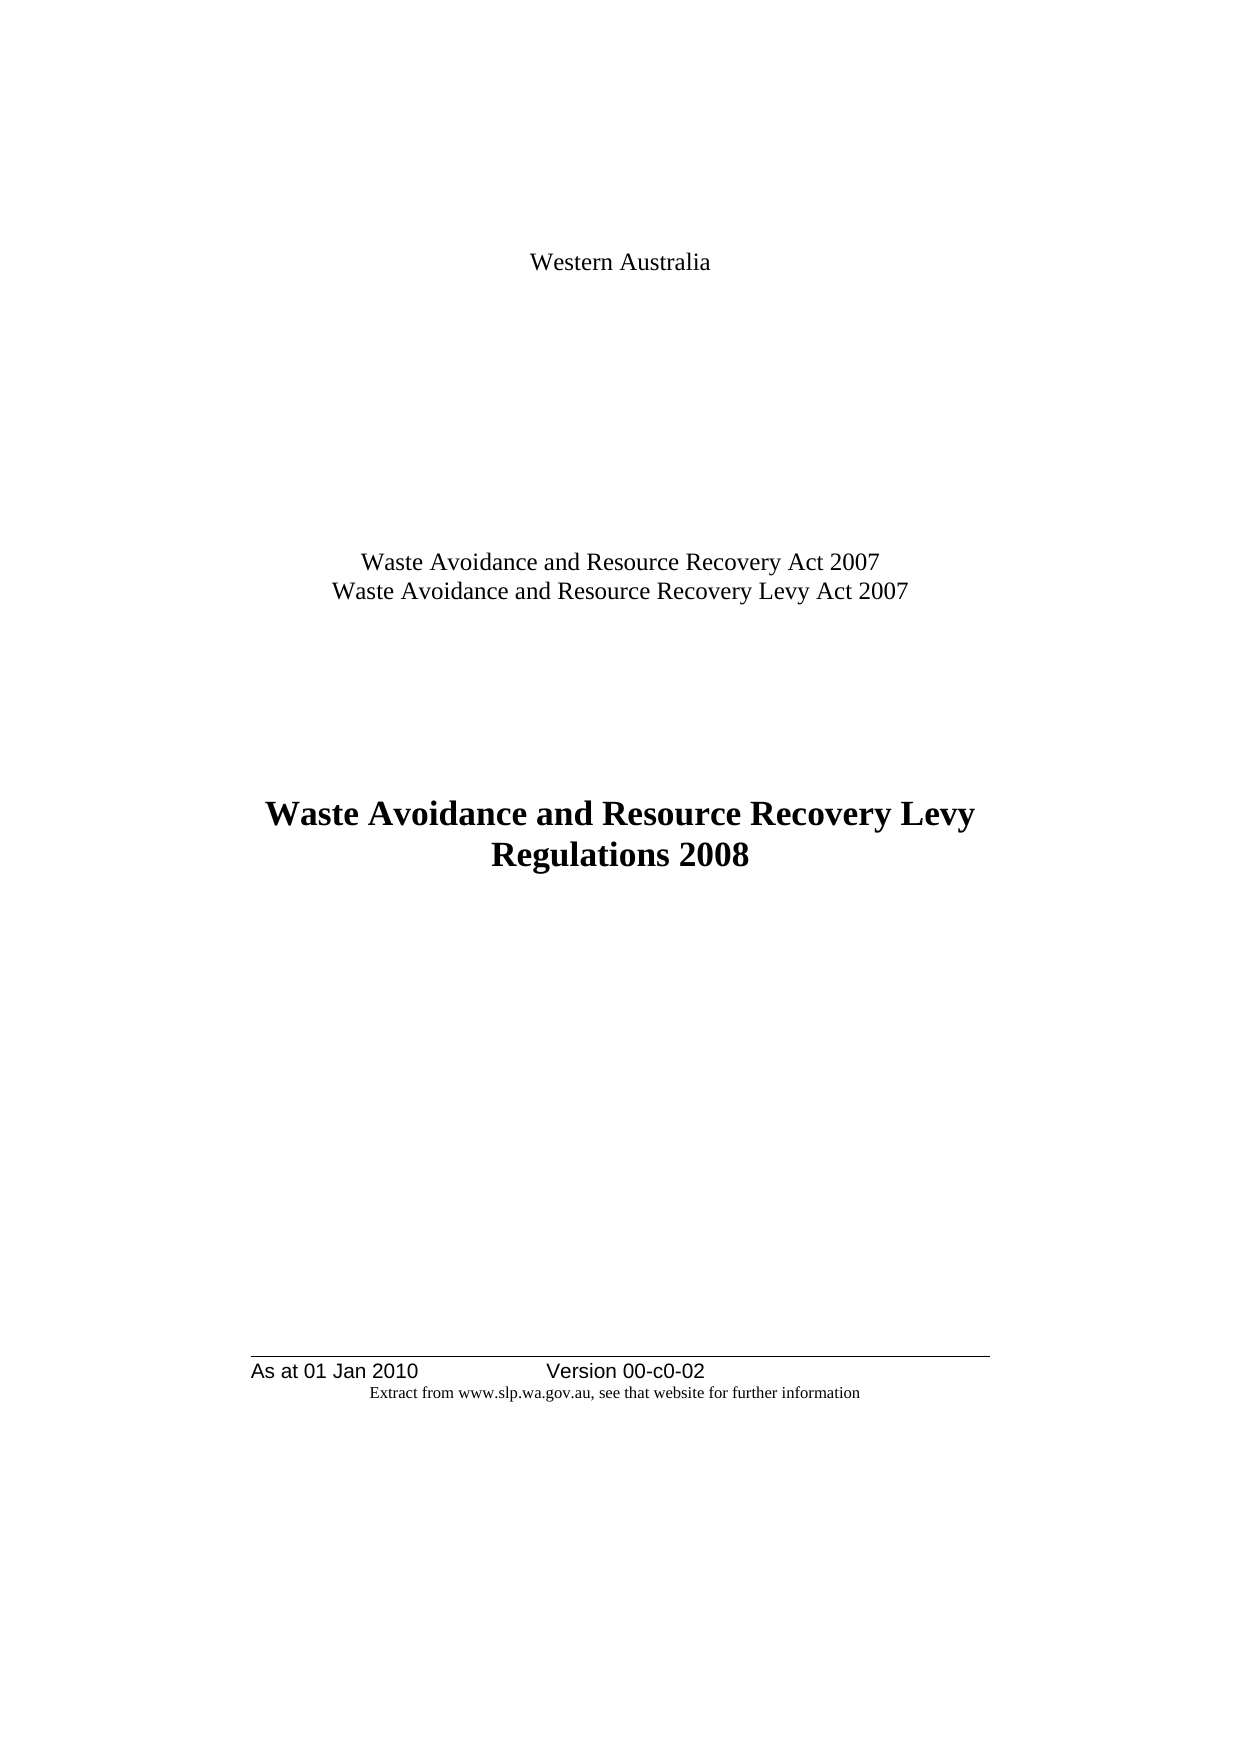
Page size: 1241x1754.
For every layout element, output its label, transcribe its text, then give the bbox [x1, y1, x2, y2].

text Waste Avoidance and Resource Recovery Act 2007 Waste Avoidance and Resource Recovery Levy Act 2007 [251, 547, 990, 604]
text Waste Avoidance and Resource Recovery Levy Regulations 2008 [251, 792, 990, 874]
text Western Australia [251, 247, 990, 276]
